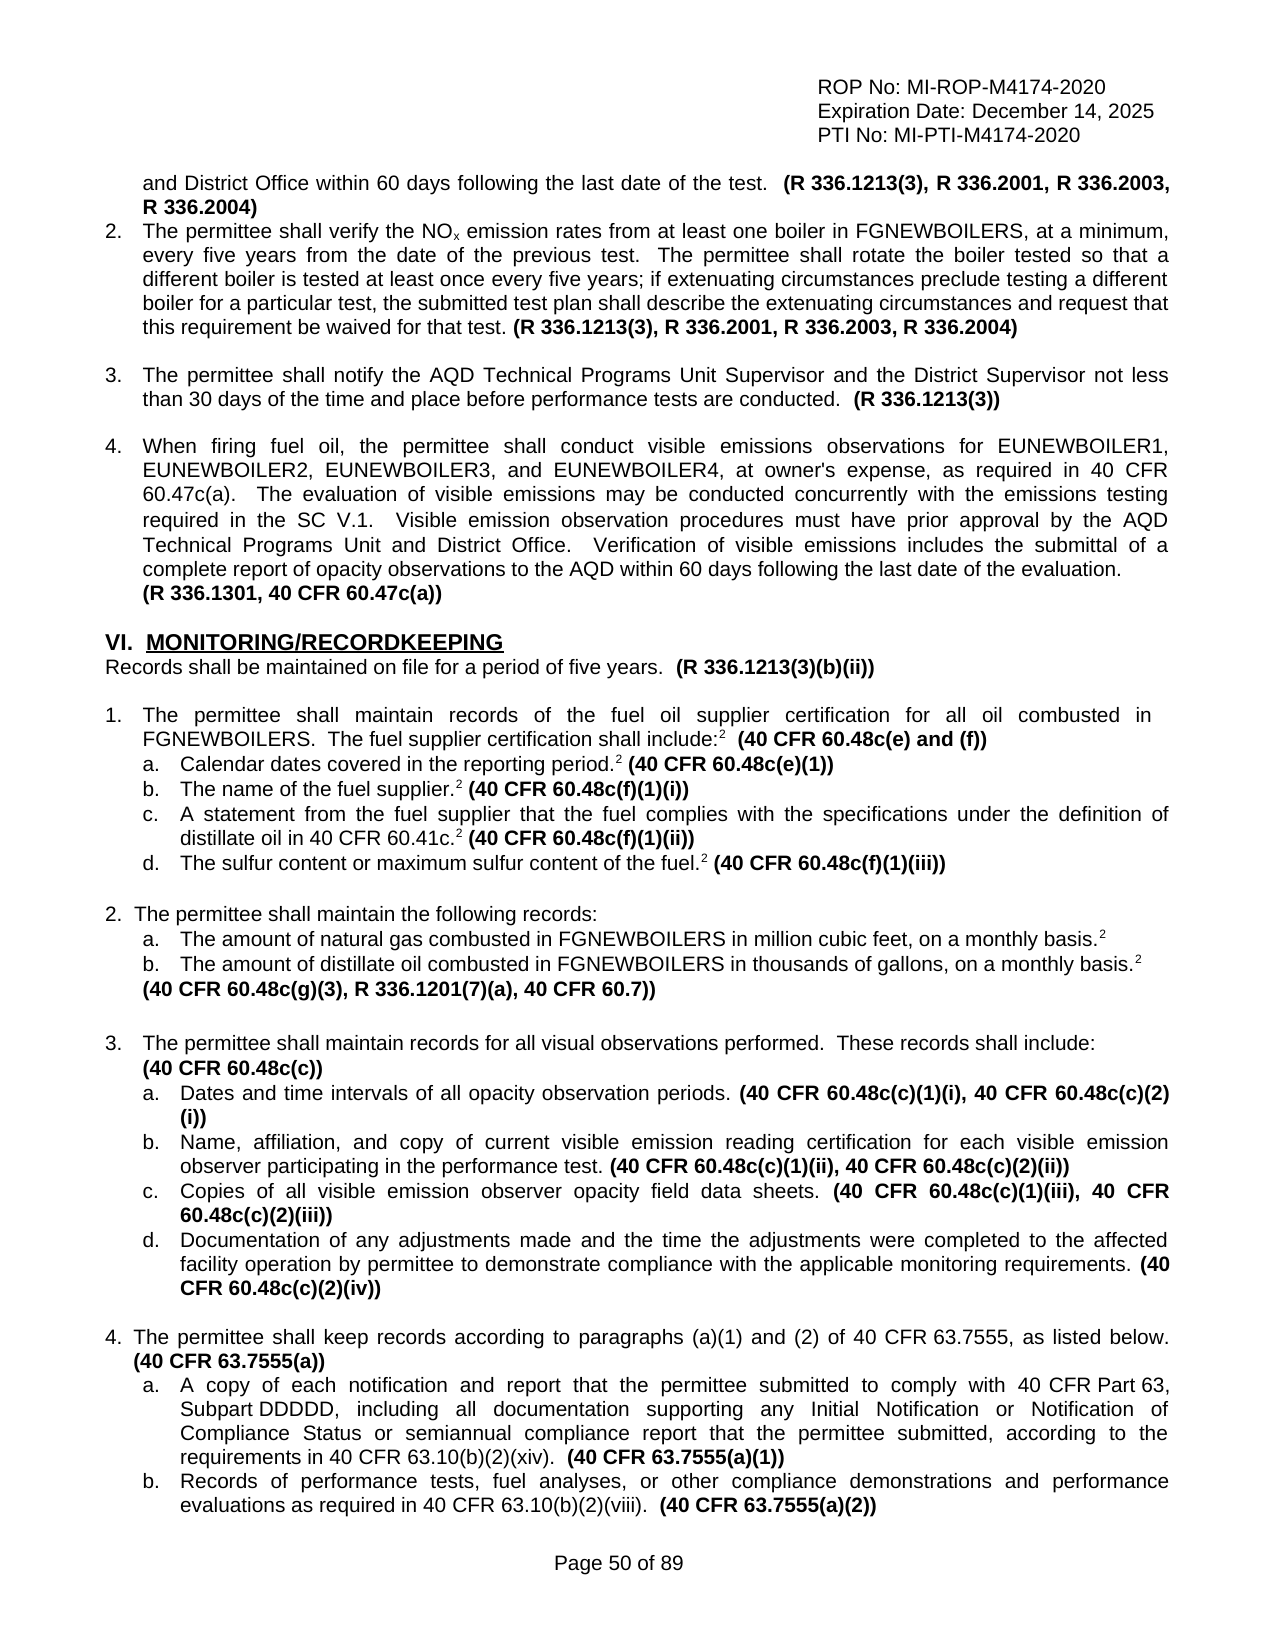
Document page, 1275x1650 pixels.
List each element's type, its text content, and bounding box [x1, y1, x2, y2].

list A copy of each notification and report that the permittee submitted to comply with 40 CFR Part 63, Subpart DDDDD, including all documentation supporting any Initial Notification or Notification of Compliance Status or semiannual compliance report that the permittee submitted, according to the requirements in 40 CFR 63.10(b)(2)(xiv). (40 CFR 63.7555(a)(1)) [142, 1373, 1170, 1469]
text 4. The permittee shall keep records according to paragraphs (a)(1) and (2) of 40 CFR 63.7555, as listed below. (40 CFR 63.7555(a)) [105, 1325, 1170, 1373]
list When firing fuel oil, the permittee shall conduct visible emissions observations for EUNEWBOILER1, EUNEWBOILER2, EUNEWBOILER3, and EUNEWBOILER4, at owner's expense, as required in 40 CFR 60.47c(a). The evaluation of visible emissions may be conducted concurrently with the emissions testing required in the SC V.1. Visible emission observation procedures must have prior approval by the AQD Technical Programs Unit and District Office. Verification of visible emissions includes the submittal of a complete report of opacity observations to the AQD within 60 days following the last date of the evaluation. [105, 434, 1170, 581]
list Name, affiliation, and copy of current visible emission reading certification for each visible emission observer participating in the performance test. (40 CFR 60.48c(c)(1)(ii), 40 CFR 60.48c(c)(2)(ii)) [142, 1130, 1170, 1178]
list Calendar dates covered in the reporting period.2 (40 CFR 60.48c(e)(1)) [142, 752, 1170, 776]
list Documentation of any adjustments made and the time the adjustments were completed to the affected facility operation by permittee to demonstrate compliance with the applicable monitoring requirements. (40 CFR 60.48c(c)(2)(iv)) [142, 1228, 1170, 1300]
list The amount of natural gas combusted in FGNEWBOILERS in million cubic feet, on a monthly basis.2 [142, 927, 1170, 951]
list Records of performance tests, fuel analyses, or other compliance demonstrations and performance evaluations as required in 40 CFR 63.10(b)(2)(viii). (40 CFR 63.7555(a)(2)) [142, 1469, 1170, 1517]
list The permittee shall verify the NOx emission rates from at least one boiler in FGNEWBOILERS, at a minimum, every five years from the date of the previous test. The permittee shall rotate the boiler tested so that a different boiler is tested at least once every five years; if extenuating circumstances preclude testing a different boiler for a particular test, the submitted test plan shall describe the extenuating circumstances and request that this requirement be waived for that test. (R 336.1213(3), R 336.2001, R 336.2003, R 336.2004) [105, 219, 1170, 338]
list Copies of all visible emission observer opacity field data sheets. (40 CFR 60.48c(c)(1)(iii), 40 CFR 60.48c(c)(2)(iii)) [142, 1179, 1170, 1227]
list The permittee shall maintain records of the fuel oil supplier certification for all oil combusted in FGNEWBOILERS. The fuel supplier certification shall include:2 (40 CFR 60.48c(e) and (f)) [105, 703, 1170, 751]
list The permittee shall maintain records for all visual observations performed. These records shall include: [105, 1031, 1170, 1055]
list A statement from the fuel supplier that the fuel complies with the specifications under the definition of distillate oil in 40 CFR 60.41c.2 (40 CFR 60.48c(f)(1)(ii)) [142, 802, 1170, 849]
text Records shall be maintained on file for a period of five years. (R 336.1213(3)(b)(ii)) [105, 655, 1170, 679]
list The permittee shall notify the AQD Technical Programs Unit Supervisor and the District Supervisor not less than 30 days of the time and place before performance tests are conducted. (R 336.1213(3)) [105, 362, 1170, 410]
text (40 CFR 60.48c(g)(3), R 336.1201(7)(a), 40 CFR 60.7)) [142, 977, 1170, 1001]
text (R 336.1301, 40 CFR 60.47c(a)) [142, 581, 1170, 604]
list Dates and time intervals of all opacity observation periods. (40 CFR 60.48c(c)(1)(i), 40 CFR 60.48c(c)(2)(i)) [142, 1081, 1170, 1129]
list The amount of distillate oil combusted in FGNEWBOILERS in thousands of gallons, on a monthly basis.2 [142, 952, 1170, 976]
list The name of the fuel supplier.2 (40 CFR 60.48c(f)(1)(i)) [142, 777, 1170, 801]
list (40 CFR 60.48c(c)) [142, 1056, 1170, 1080]
text VI. MONITORING/RECORDKEEPING [105, 628, 1170, 655]
list The sulfur content or maximum sulfur content of the fuel.2 (40 CFR 60.48c(f)(1)(iii)) [142, 851, 1170, 874]
text 2. The permittee shall maintain the following records: [105, 902, 1170, 926]
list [105, 171, 1170, 219]
